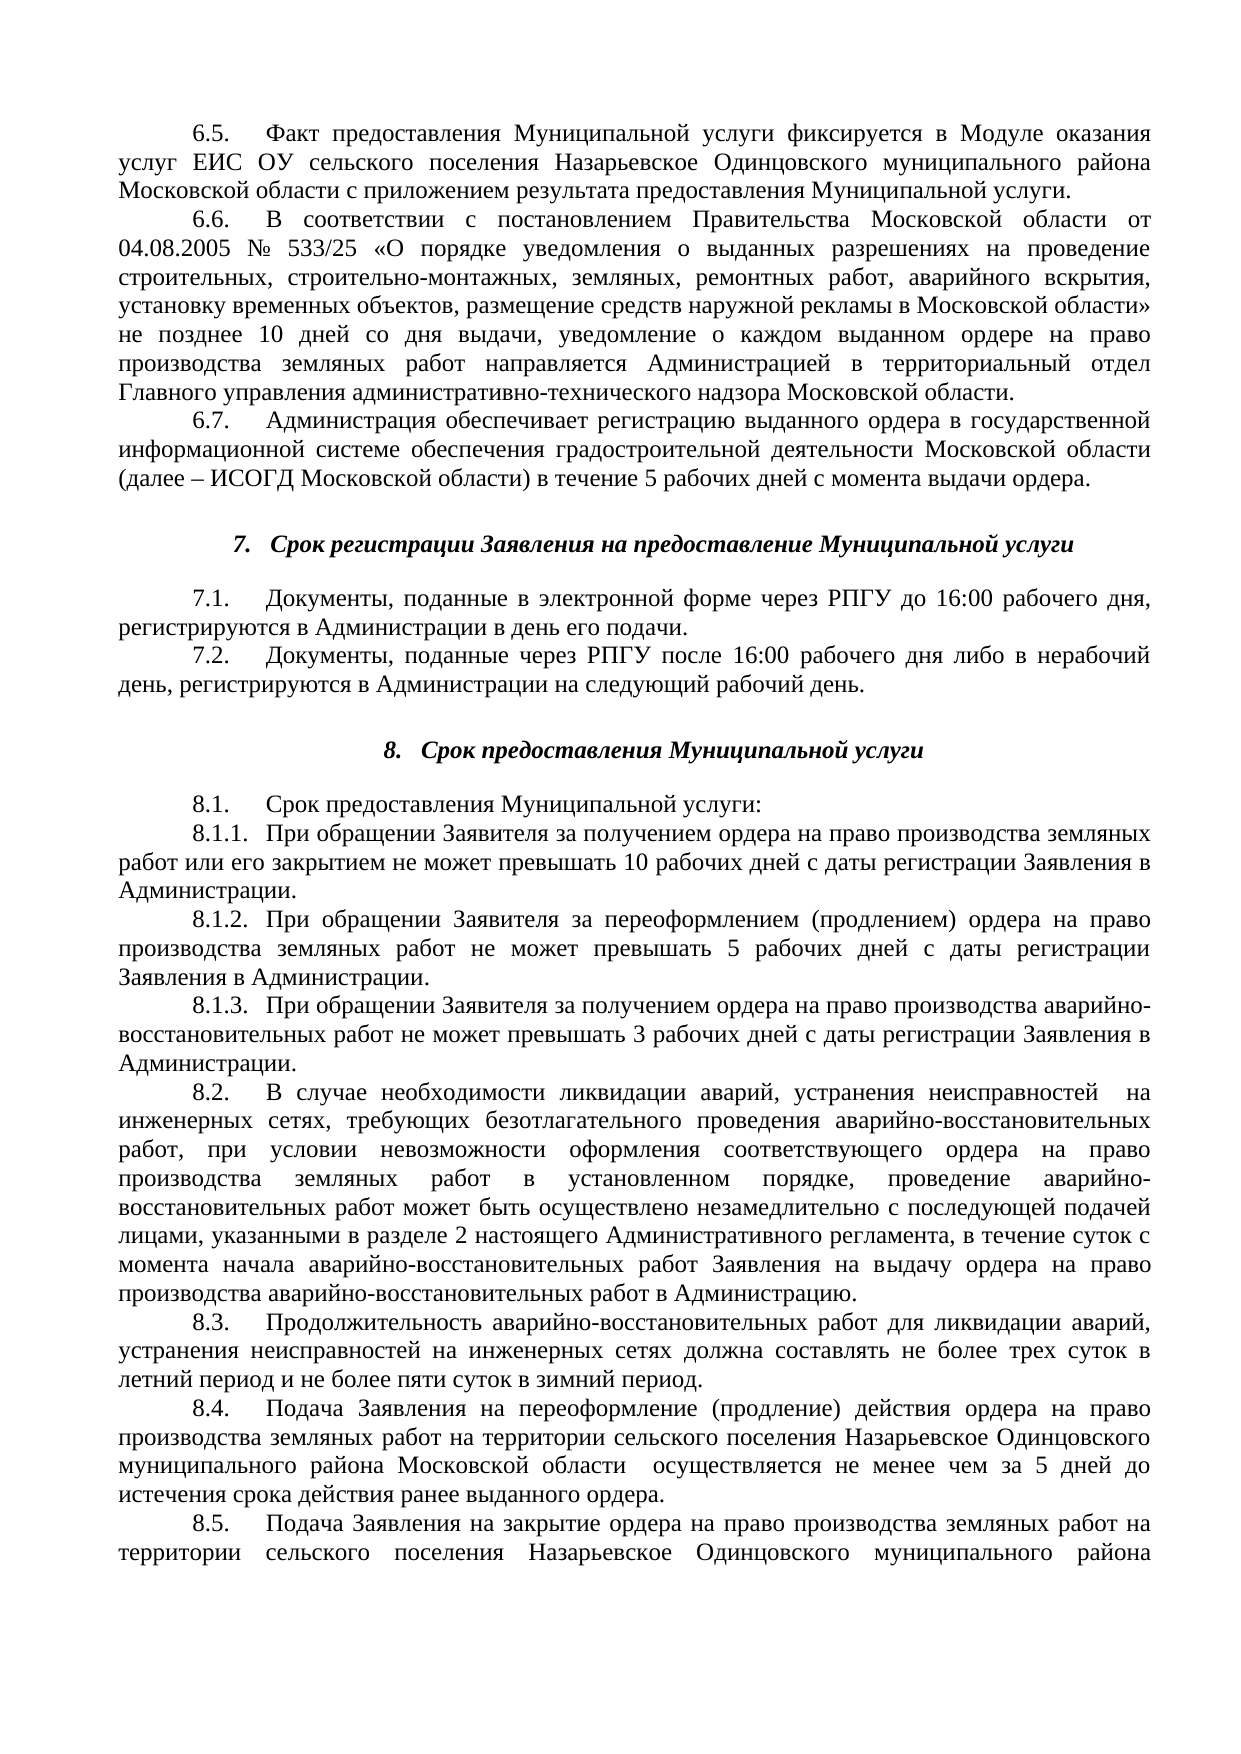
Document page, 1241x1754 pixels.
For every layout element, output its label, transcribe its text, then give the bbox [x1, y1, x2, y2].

list Срок предоставления Муниципальной услуги [156, 736, 1152, 764]
list Срок регистрации Заявления на предоставление Муниципальной услуги [156, 529, 1152, 558]
list В случае необходимости ликвидации аварий, устранения неисправностей на инженерных сетях, требующих безотлагательного проведения аварийно-восстановительных работ, при условии невозможности оформления соответствующего ордера на право производства земляных работ в установленном порядке, проведение аварийно-восстановительных работ может быть осуществлено незамедлительно с последующей подачей лицами, указанными в разделе 2 настоящего Административного регламента, в течение суток с момента начала аварийно-восстановительных работ Заявления на выдачу ордера на право производства аварийно-восстановительных работ в Администрацию. [118, 1077, 1152, 1307]
list Продолжительность аварийно-восстановительных работ для ликвидации аварий, устранения неисправностей на инженерных сетях должна составлять не более трех суток в летний период и не более пяти суток в зимний период. [118, 1307, 1152, 1393]
list При обращении Заявителя за получением ордера на право производства земляных работ или его закрытием не может превышать 10 рабочих дней с даты регистрации Заявления в Администрации. [118, 818, 1152, 904]
list Администрация обеспечивает регистрацию выданного ордера в государственной информационной системе обеспечения градостроительной деятельности Московской области (далее – ИСОГД Московской области) в течение 5 рабочих дней с момента выдачи ордера. [118, 406, 1152, 492]
list Документы, поданные в электронной форме через РПГУ до 16:00 рабочего дня, регистрируются в Администрации в день его подачи. [118, 583, 1152, 641]
list При обращении Заявителя за получением ордера на право производства аварийно-восстановительных работ не может превышать 3 рабочих дней с даты регистрации Заявления в Администрации. [118, 991, 1152, 1077]
list В соответствии с постановлением Правительства Московской области от 04.08.2005 № 533/25 «О порядке уведомления о выданных разрешениях на проведение строительных, строительно-монтажных, земляных, ремонтных работ, аварийного вскрытия, установку временных объектов, размещение средств наружной рекламы в Московской области» не позднее 10 дней со дня выдачи, уведомление о каждом выданном ордере на право производства земляных работ направляется Администрацией в территориальный отдел Главного управления административно-технического надзора Московской области. [118, 204, 1152, 406]
list Срок предоставления Муниципальной услуги: [118, 789, 1152, 818]
list Подача Заявления на переоформление (продление) действия ордера на право производства земляных работ на территории сельского поселения Назарьевское Одинцовского муниципального района Московской области осуществляется не менее чем за 5 дней до истечения срока действия ранее выданного ордера. [118, 1393, 1152, 1508]
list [118, 1508, 1152, 1566]
list Документы, поданные через РПГУ после 16:00 рабочего дня либо в нерабочий день, регистрируются в Администрации на следующий рабочий день. [118, 641, 1152, 698]
list Факт предоставления Муниципальной услуги фиксируется в Модуле оказания услуг ЕИС ОУ сельского поселения Назарьевское Одинцовского муниципального района Московской области с приложением результата предоставления Муниципальной услуги. [118, 118, 1152, 204]
list При обращении Заявителя за переоформлением (продлением) ордера на право производства земляных работ не может превышать 5 рабочих дней с даты регистрации Заявления в Администрации. [118, 904, 1152, 991]
